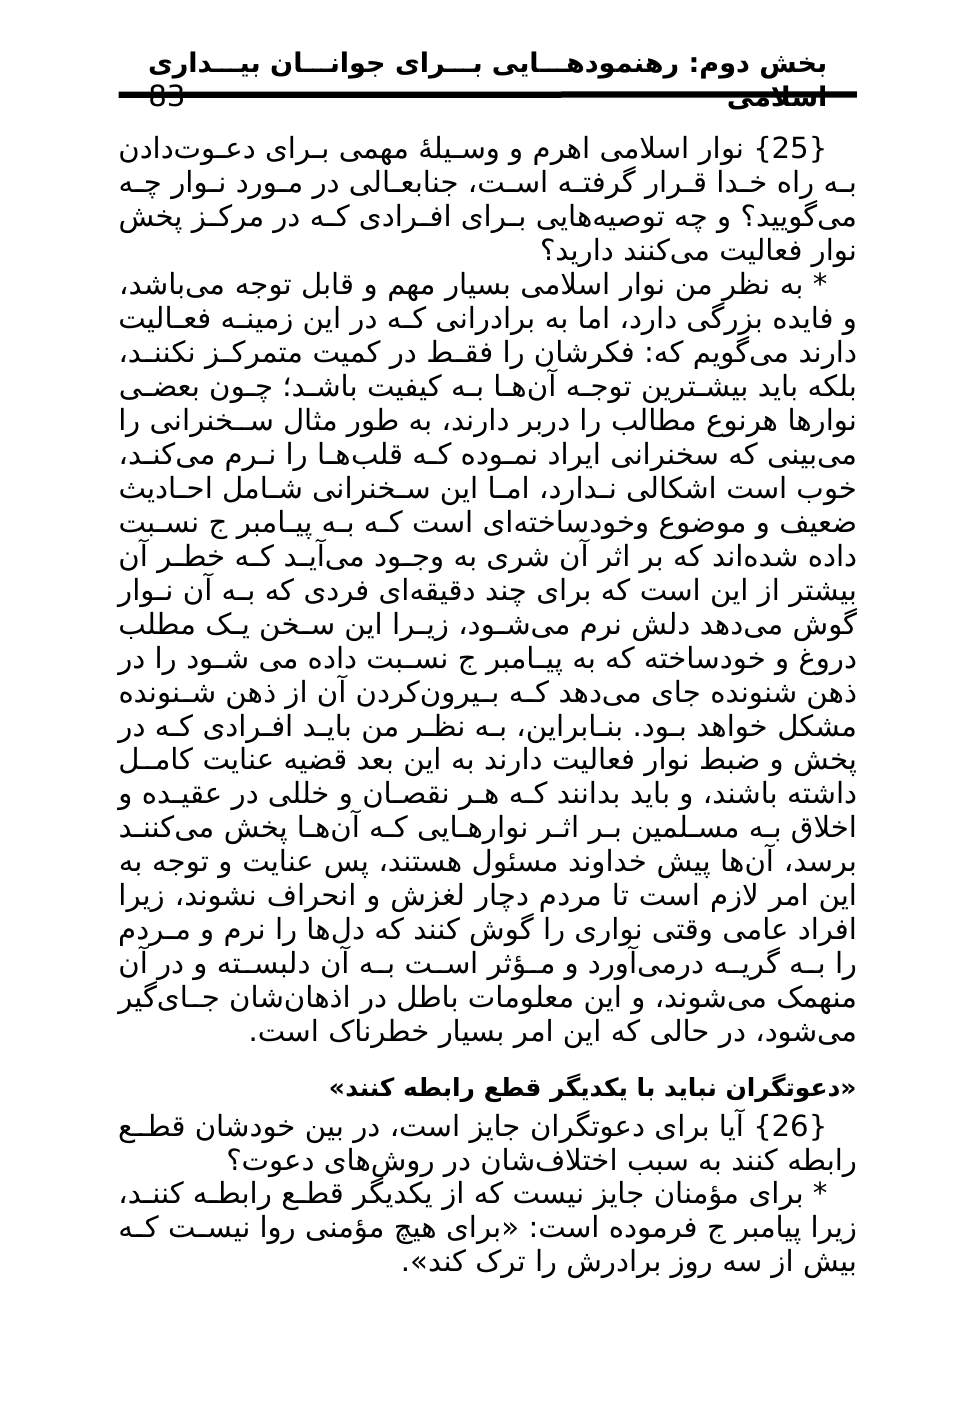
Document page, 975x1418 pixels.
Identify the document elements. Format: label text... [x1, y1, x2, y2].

text {26} آیا برای دعوتگران جایز است، در بین خودشان قطع رابطه کنند به سبب اختلاف‌شان در روش‌های دعوت؟ [118, 1109, 857, 1177]
text «دعوتگران نباید با یکدیگر قطع رابطه کنند» [118, 1073, 857, 1103]
text * برای مؤمنان جایز نیست که از یکدیگر قطع رابطه کنند، زیرا پیامبر ج فرموده است: «برای هیچ مؤمنی روا نیست که بیش از سه روز برادرش را ترک کند». [118, 1177, 857, 1279]
text {25} نوار اسلامی اهرم و وسیلۀ مهمی برای دعوت‌دادن به راه خدا قرار گرفته است، جنابعالی در مورد نوار چه می‌گویید؟ و چه توصیه‌هایی برای افرادی که در مرکز پخش نوار فعالیت می‌کنند دارید؟ [118, 132, 857, 267]
text * به نظر من نوار اسلامی بسیار مهم و قابل توجه می‌باشد، و فایده بزرگی دارد، اما به برادرانی که در این زمینه فعالیت دارند می‌گویم که: فکرشان را فقط در کمیت متمرکز نکنند، بلکه باید بیشترین توجه آن‌ها به کیفیت باشد؛ چون بعضی نوارها هرنوع مطالب را دربر دارند، به طور مثال سخنرانی را می‌بینی که سخنرانی ایراد نموده که قلب‌ها را نرم می‌کند، خوب است اشکالی ندارد، اما این سخنرانی شامل احادیث ضعیف و موضوع وخودساخته‌ای است که به پیامبر ج نسبت داده شده‌اند که بر اثر آن شری به وجود می‌آید که خطر آن بیشتر از این است که برای چند دقیقه‌ای فردی که به آن نوار گوش می‌دهد دلش نرم می‌شود، زیرا این سخن یک مطلب دروغ و خودساخته که به پیامبر ج نسبت داده می شود را در ذهن شنونده جای می‌دهد که بیرون‌کردن آن از ذهن شنونده مشکل خواهد بود. بنابراین، به نظر من باید افرادی که در پخش و ضبط نوار فعالیت دارند به این بعد قضیه عنایت کامل داشته باشند، و باید بدانند که هر نقصان و خللی در عقیده و اخلاق به مسلمین بر اثر نوارهایی که آن‌ها پخش می‌کنند برسد، آن‌ها پیش خداوند مسئول هستند، پس عنایت و توجه به این امر لازم است تا مردم دچار لغزش و انحراف نشوند، زیرا افراد عامی وقتی نواری را گوش کنند که دل‌ها را نرم و مردم را به گریه درمی‌آورد و مؤثر است به آن دلبسته و در آن منهمک می‌شوند، و این معلومات باطل در اذهان‌شان جای‌گیر می‌شود، در حالی که این امر بسیار خطرناک است. [118, 267, 857, 1048]
